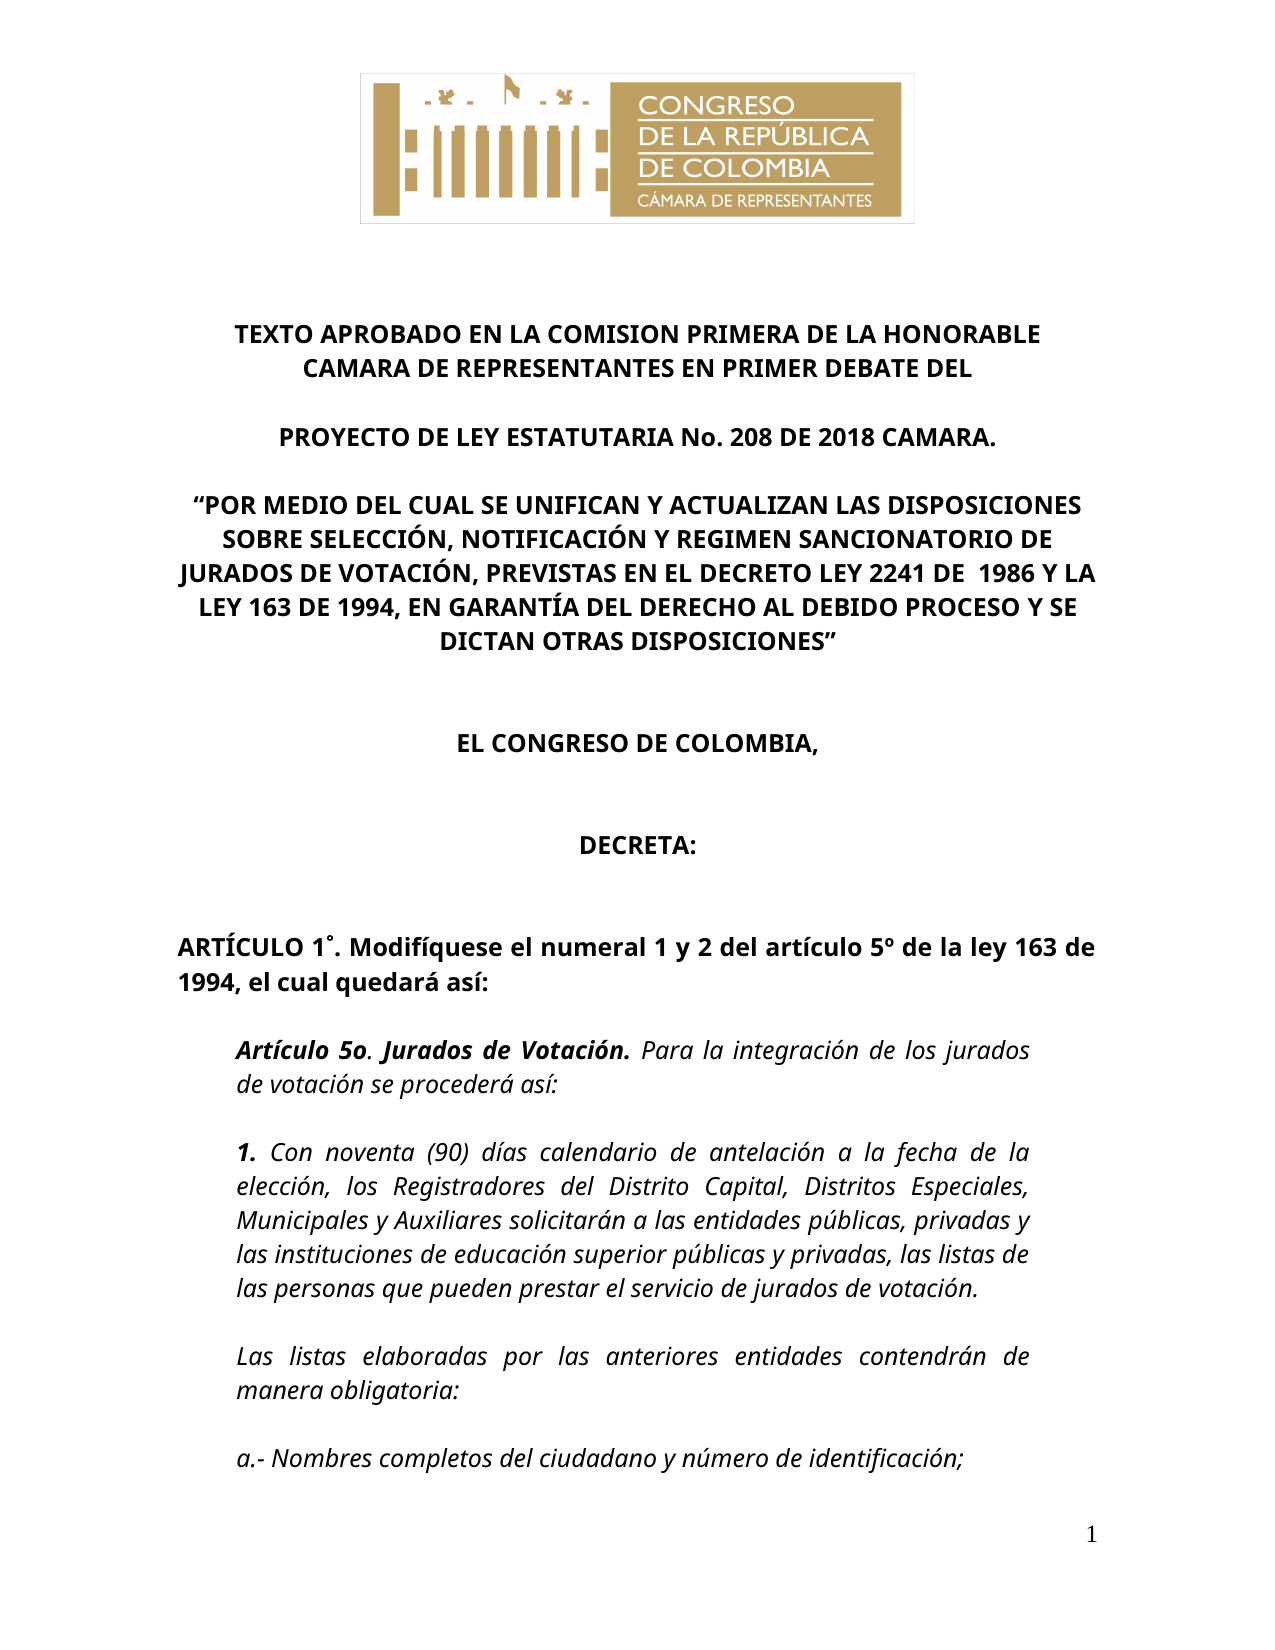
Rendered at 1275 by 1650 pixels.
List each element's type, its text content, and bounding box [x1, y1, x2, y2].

text DECRETA: [177, 828, 1098, 862]
picture [360, 73, 915, 224]
text Las listas elaboradas por las anteriores entidades contendrán de manera obligatoria: [236, 1339, 1034, 1407]
text TEXTO APROBADO EN LA COMISION PRIMERA DE LA HONORABLE CAMARA DE REPRESENTANTES EN PRIMER DEBATE DEL [177, 317, 1098, 385]
text a.- Nombres completos del ciudadano y número de identificación; [236, 1441, 1034, 1475]
text Artículo 5o. Jurados de Votación. Para la integración de los jurados de votación se procederá así: [236, 1032, 1034, 1100]
text EL CONGRESO DE COLOMBIA, [177, 726, 1098, 760]
text PROYECTO DE LEY ESTATUTARIA No. 208 DE 2018 CAMARA. [177, 419, 1098, 453]
text 1. Con noventa (90) días calendario de antelación a la fecha de la elección, los Registradores del Distrito Capital, Distritos Especiales, Municipales y Auxiliares solicitarán a las entidades públicas, privadas y las instituciones de educación superior públicas y privadas, las listas de las personas que pueden prestar el servicio de jurados de votación. [236, 1134, 1034, 1305]
text ARTÍCULO 1˚. Modifíquese el numeral 1 y 2 del artículo 5º de la ley 163 de 1994, el cual quedará así: [177, 930, 1098, 998]
text “POR MEDIO DEL CUAL SE UNIFICAN Y ACTUALIZAN LAS DISPOSICIONES SOBRE SELECCIÓN, NOTIFICACIÓN Y REGIMEN SANCIONATORIO DE JURADOS DE VOTACIÓN, PREVISTAS EN EL DECRETO LEY 2241 DE 1986 Y LA LEY 163 DE 1994, EN GARANTÍA DEL DERECHO AL DEBIDO PROCESO Y SE DICTAN OTRAS DISPOSICIONES” [177, 487, 1098, 658]
